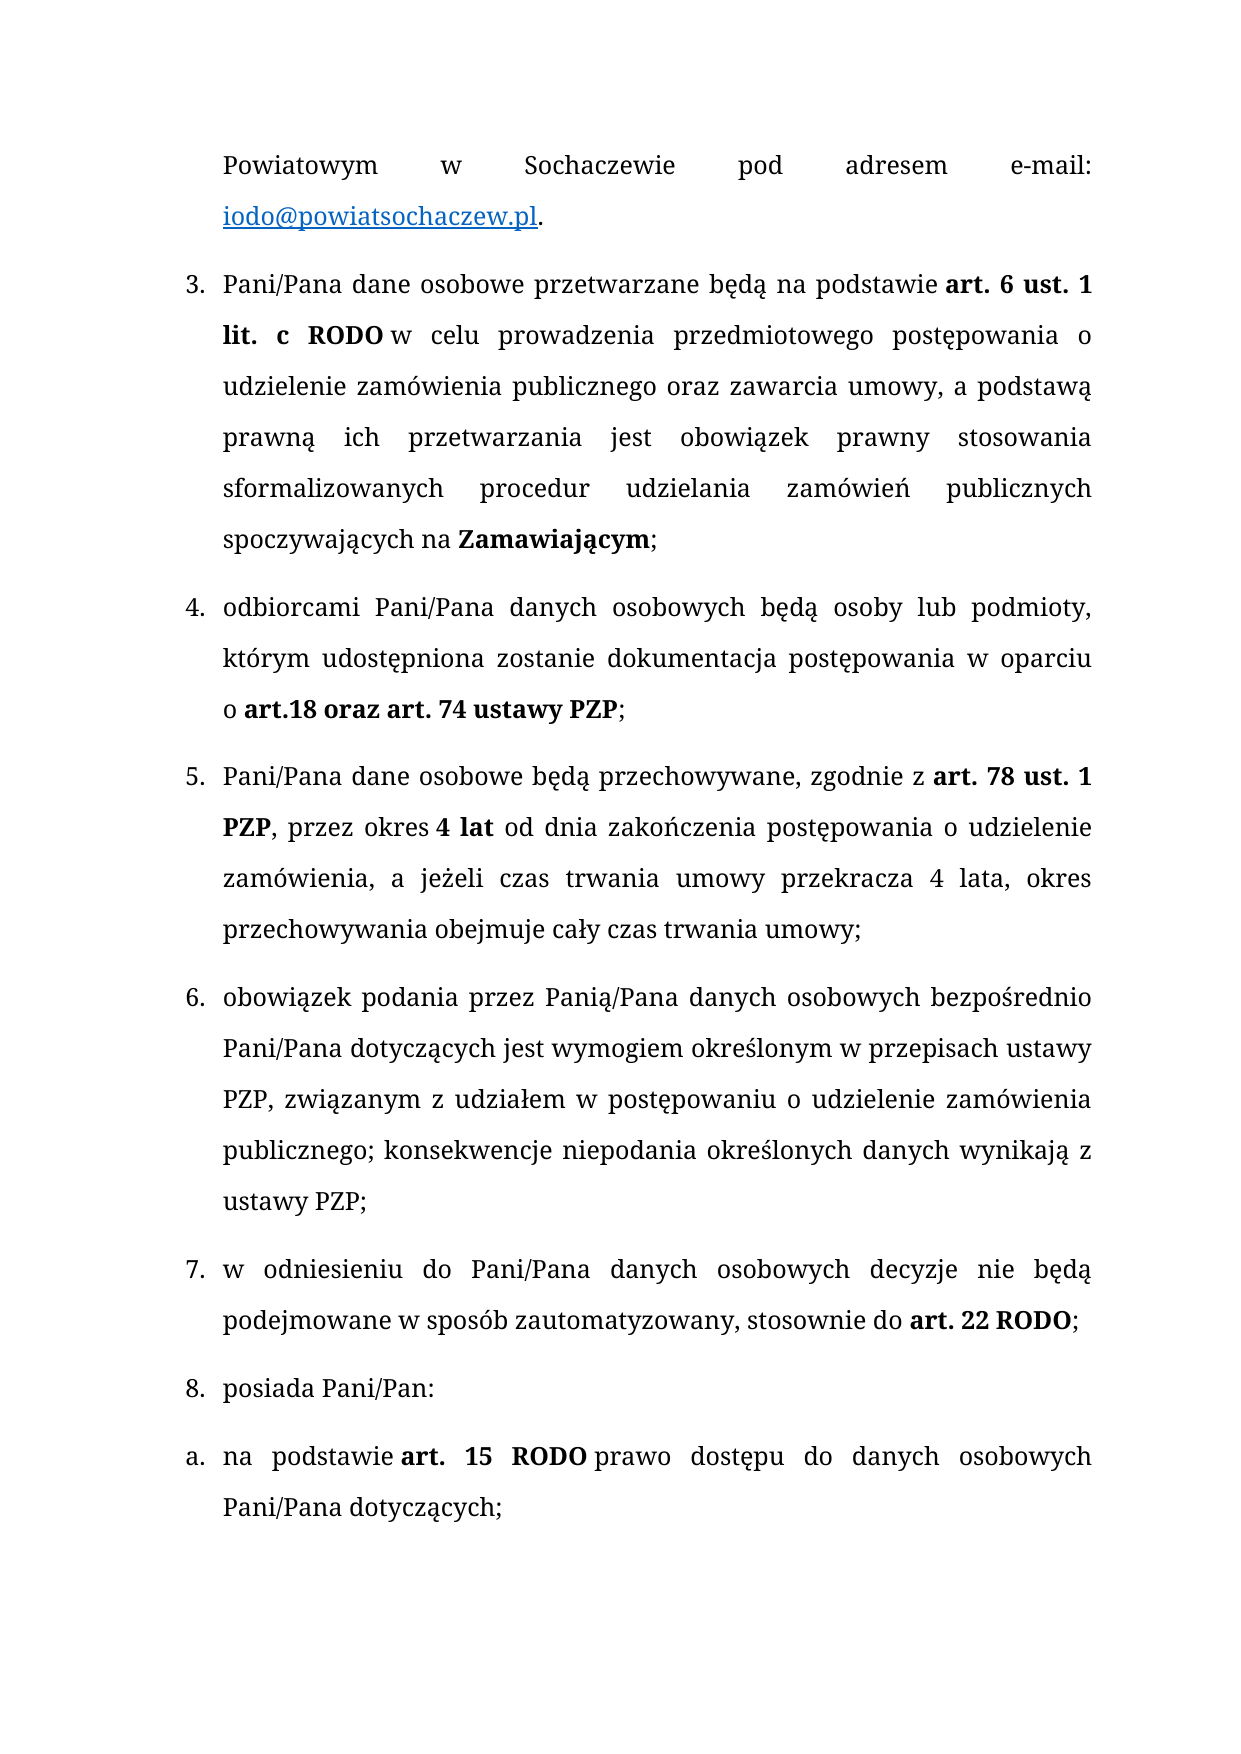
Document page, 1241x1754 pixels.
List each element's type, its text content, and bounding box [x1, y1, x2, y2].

list w odniesieniu do Pani/Pana danych osobowych decyzje nie będą podejmowane w sposób zautomatyzowany, stosownie do art. 22 RODO; [185, 1252, 1093, 1337]
list Pani/Pana dane osobowe przetwarzane będą na podstawie art. 6 ust. 1 lit. c RODO w celu prowadzenia przedmiotowego postępowania o udzielenie zamówienia publicznego oraz zawarcia umowy, a podstawą prawną ich przetwarzania jest obowiązek prawny stosowania sformalizowanych procedur udzielania zamówień publicznych spoczywających na Zamawiającym; [185, 266, 1093, 556]
list obowiązek podania przez Panią/Pana danych osobowych bezpośrednio Pani/Pana dotyczących jest wymogiem określonym w przepisach ustawy PZP, związanym z udziałem w postępowaniu o udzielenie zamówienia publicznego; konsekwencje niepodania określonych danych wynikają z ustawy PZP; [185, 980, 1093, 1218]
list odbiorcami Pani/Pana danych osobowych będą osoby lub podmioty, którym udostępniona zostanie dokumentacja postępowania w oparciu o art.18 oraz art. 74 ustawy PZP; [185, 589, 1093, 725]
list posiada Pani/Pan: [185, 1371, 1093, 1404]
list Pani/Pana dane osobowe będą przechowywane, zgodnie z art. 78 ust. 1 PZP, przez okres 4 lat od dnia zakończenia postępowania o udzielenie zamówienia, a jeżeli czas trwania umowy przekracza 4 lata, okres przechowywania obejmuje cały czas trwania umowy; [185, 759, 1093, 946]
list na podstawie art. 15 RODO prawo dostępu do danych osobowych Pani/Pana dotyczących; [185, 1438, 1093, 1523]
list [185, 148, 1093, 233]
